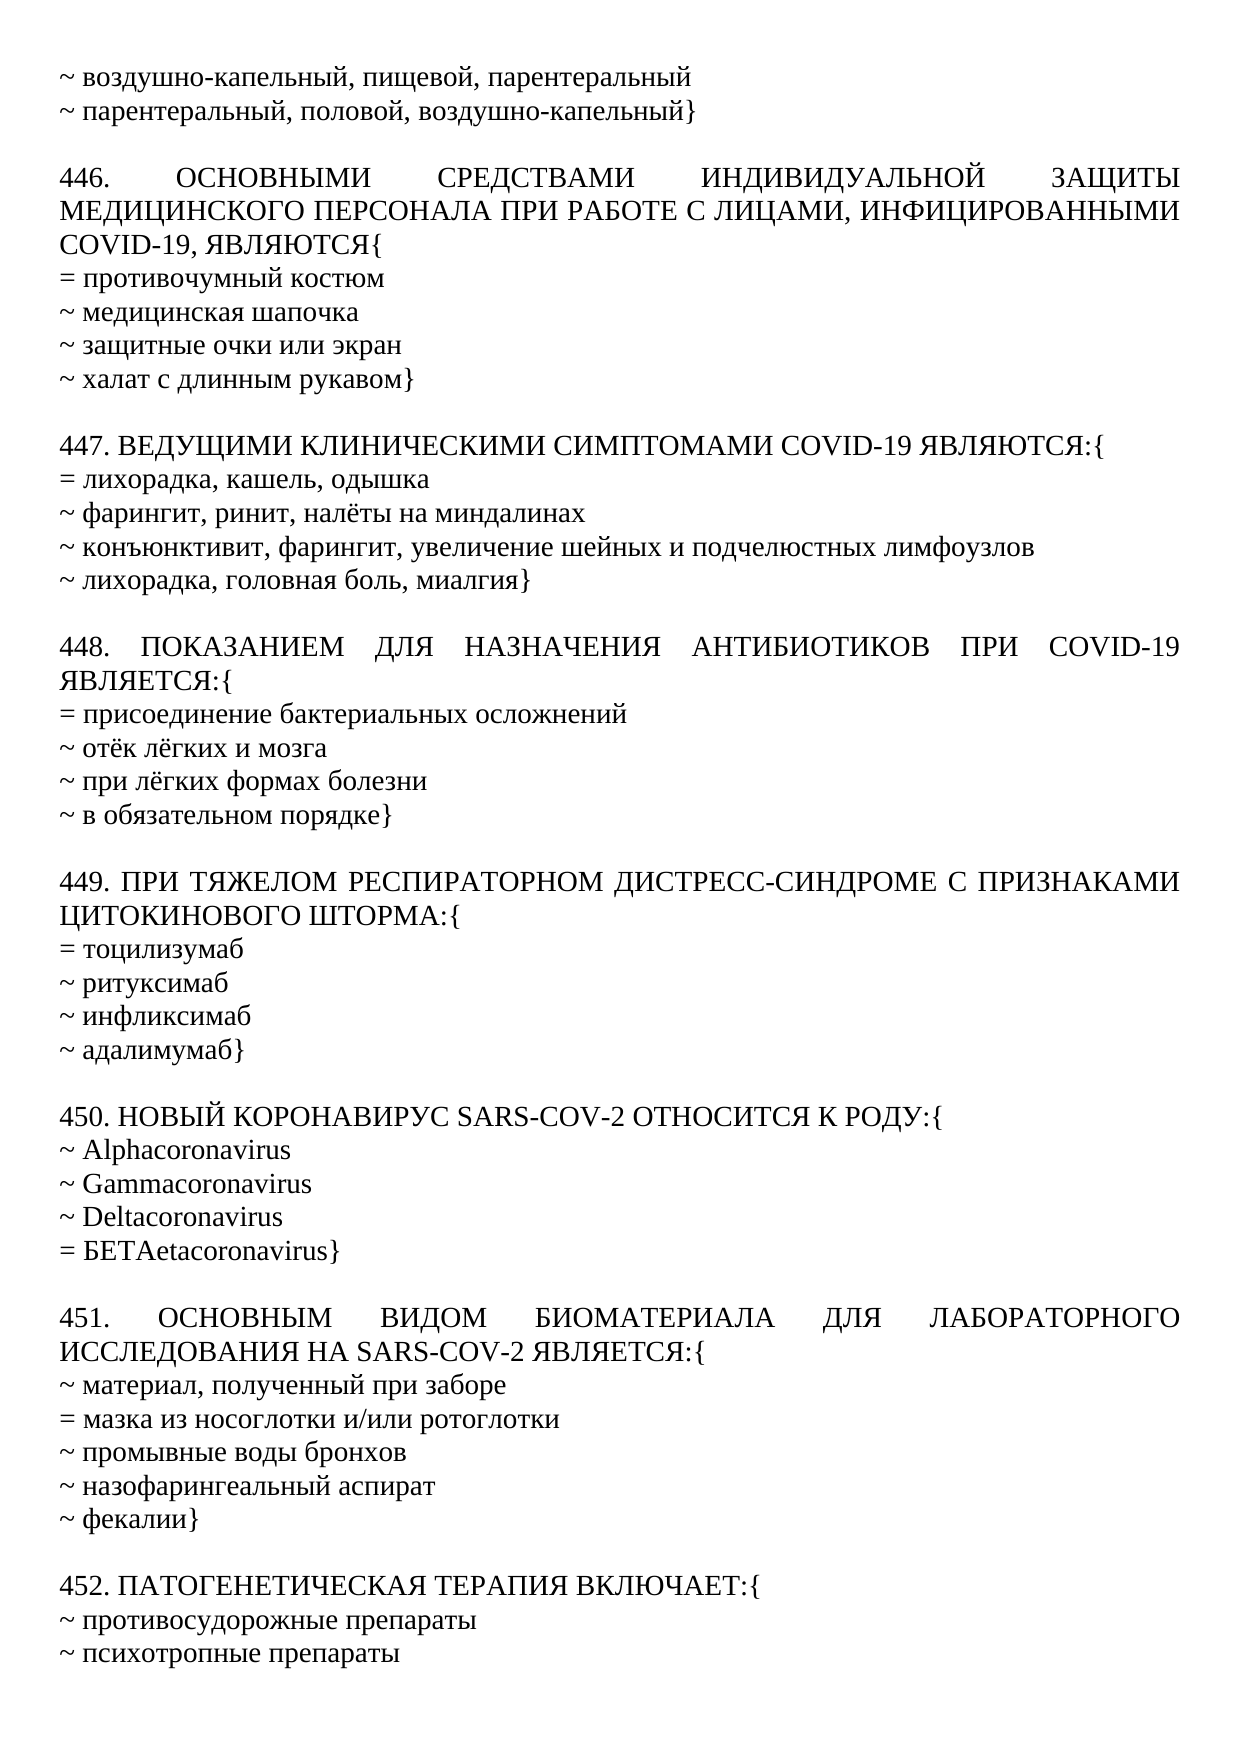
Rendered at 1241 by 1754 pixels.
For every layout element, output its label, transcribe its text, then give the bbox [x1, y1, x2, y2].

text ~ фарингит, ринит, налёты на миндалинах [59, 495, 1181, 529]
text 448. ПОКАЗАНИЕМ ДЛЯ НАЗНАЧЕНИЯ АНТИБИОТИКОВ ПРИ COVID-19 ЯВЛЯЕТСЯ:{ [59, 629, 1181, 696]
text = мазка из носоглотки и/или ротоглотки [59, 1401, 1181, 1434]
text = присоединение бактериальных осложнений [59, 696, 1181, 730]
text ~ конъюнктивит, фарингит, увеличение шейных и подчелюстных лимфоузлов [59, 529, 1181, 562]
text ~ медицинская шапочка [59, 294, 1181, 327]
text ~ защитные очки или экран [59, 327, 1181, 361]
text ~ Gammacoronavirus [59, 1166, 1181, 1199]
text ~ назофарингеальный аспират [59, 1468, 1181, 1501]
text = БЕТАetacoronavirus} [59, 1233, 1181, 1267]
text ~ противосудорожные препараты [59, 1602, 1181, 1636]
text = противочумный костюм [59, 260, 1181, 294]
text 450. НОВЫЙ КОРОНАВИРУС SARS-COV-2 ОТНОСИТСЯ К РОДУ:{ [59, 1099, 1181, 1132]
text 449. ПРИ ТЯЖЕЛОМ РЕСПИРАТОРНОМ ДИСТРЕСС-СИНДРОМЕ С ПРИЗНАКАМИ ЦИТОКИНОВОГО ШТОРМА:{ [59, 864, 1181, 931]
text ~ ритуксимаб [59, 965, 1181, 998]
text ~ материал, полученный при заборе [59, 1367, 1181, 1401]
text ~ лихорадка, головная боль, миалгия} [59, 562, 1181, 596]
text ~ промывные воды бронхов [59, 1434, 1181, 1468]
text ~ Alphacoronavirus [59, 1132, 1181, 1166]
text ~ психотропные препараты [59, 1636, 1181, 1669]
text ~ адалимумаб} [59, 1032, 1181, 1065]
text ~ в обязательном порядке} [59, 797, 1181, 831]
text 446. ОСНОВНЫМИ СРЕДСТВАМИ ИНДИВИДУАЛЬНОЙ ЗАЩИТЫ МЕДИЦИНСКОГО ПЕРСОНАЛА ПРИ РАБОТЕ С ЛИЦАМИ, ИНФИЦИРОВАННЫМИ COVID-19, ЯВЛЯЮТСЯ{ [59, 160, 1181, 260]
text ~ халат с длинным рукавом} [59, 361, 1181, 394]
text ~ при лёгких формах болезни [59, 763, 1181, 797]
text ~ Deltacoronavirus [59, 1199, 1181, 1233]
text ~ воздушно-капельный, пищевой, парентеральный [59, 59, 1181, 93]
text = тоцилизумаб [59, 931, 1181, 965]
text 452. ПАТОГЕНЕТИЧЕСКАЯ ТЕРАПИЯ ВКЛЮЧАЕТ:{ [59, 1568, 1181, 1602]
text 451. ОСНОВНЫМ ВИДОМ БИОМАТЕРИАЛА ДЛЯ ЛАБОРАТОРНОГО ИССЛЕДОВАНИЯ НА SARS-COV-2 ЯВЛЯЕТСЯ:{ [59, 1300, 1181, 1367]
text ~ инфликсимаб [59, 998, 1181, 1032]
text = лихорадка, кашель, одышка [59, 462, 1181, 495]
text 447. ВЕДУЩИМИ КЛИНИЧЕСКИМИ СИМПТОМАМИ COVID-19 ЯВЛЯЮТСЯ:{ [59, 428, 1181, 462]
text ~ фекалии} [59, 1501, 1181, 1535]
text ~ отёк лёгких и мозга [59, 730, 1181, 763]
text ~ парентеральный, половой, воздушно-капельный} [59, 93, 1181, 126]
